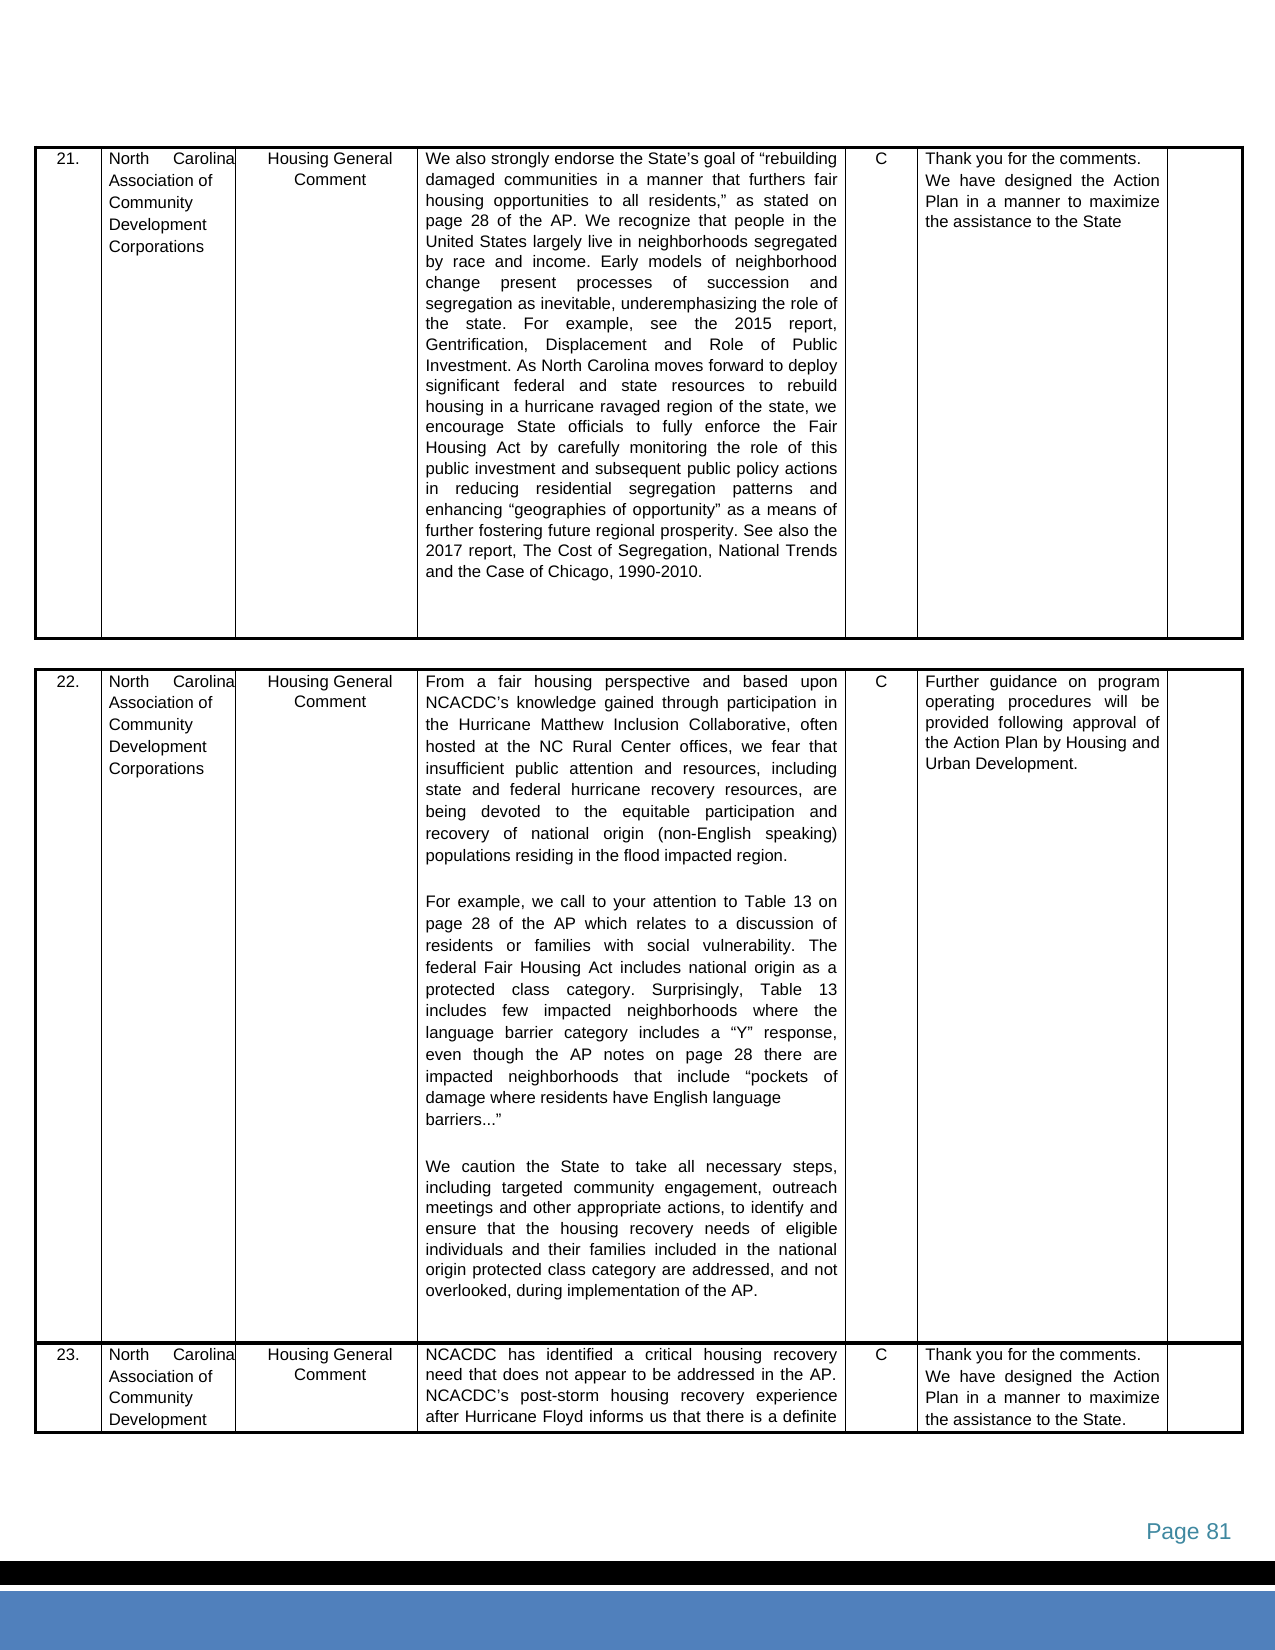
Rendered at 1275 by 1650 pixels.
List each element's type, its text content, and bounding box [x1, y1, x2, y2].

table_cell 23. [37, 1345, 101, 1431]
table_cell Housing General Comment [236, 149, 417, 637]
table_cell Thank you for the comments. We have designed the Action Plan in a manner to maximize the assistance to the State [918, 149, 1167, 637]
table_cell C [846, 149, 917, 637]
table_cell North Carolina Association of Community Development Corporations [102, 149, 235, 637]
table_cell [236, 1345, 417, 1431]
table_header 22. [37, 671, 101, 1341]
table_cell [1168, 149, 1241, 637]
table_header Further guidance on program operating procedures will be provided following approval of the Action Plan by Housing and Urban Development. [918, 671, 1167, 1341]
table_cell 21. [37, 149, 101, 637]
table_cell [1168, 1345, 1241, 1431]
table_cell C [846, 1345, 917, 1431]
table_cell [418, 1345, 845, 1431]
table_cell We also strongly endorse the State’s goal of “rebuilding damaged communities in a manner that furthers fair housing opportunities to all residents,” as stated on page 28 of the AP. We recognize that people in the United States largely live in neighborhoods segregated by race and income. Early models of neighborhood change present processes of succession and segregation as inevitable, underemphasizing the role of the state. For example, see the 2015 report, Gentrification, Displacement and Role of Public Investment. As North Carolina moves forward to deploy significant federal and state resources to rebuild housing in a hurricane ravaged region of the state, we encourage State officials to fully enforce the Fair Housing Act by carefully monitoring the role of this public investment and subsequent public policy actions in reducing residential segregation patterns and enhancing “geographies of opportunity” as a means of further fostering future regional prosperity. See also the 2017 report, The Cost of Segregation, National Trends and the Case of Chicago, 1990-2010. [418, 149, 845, 637]
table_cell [102, 1345, 235, 1431]
table_header [1168, 671, 1241, 1341]
table_header North Carolina Association of Community Development Corporations [102, 671, 235, 1341]
table_header From a fair housing perspective and based upon NCACDC’s knowledge gained through participation in the Hurricane Matthew Inclusion Collaborative, often hosted at the NC Rural Center offices, we fear that insufficient public attention and resources, including state and federal hurricane recovery resources, are being devoted to the equitable participation and recovery of national origin (non-English speaking) populations residing in the flood impacted region. For example, we call to your attention to Table 13 on page 28 of the AP which relates to a discussion of residents or families with social vulnerability. The federal Fair Housing Act includes national origin as a protected class category. Surprisingly, Table 13 includes few impacted neighborhoods where the language barrier category includes a “Y” response, even though the AP notes on page 28 there are impacted neighborhoods that include “pockets of damage where residents have English language barriers...” We caution the State to take all necessary steps, including targeted community engagement, outreach meetings and other appropriate actions, to identify and ensure that the housing recovery needs of eligible individuals and their families included in the national origin protected class category are addressed, and not overlooked, during implementation of the AP. [418, 671, 845, 1341]
table_header C [846, 671, 917, 1341]
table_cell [918, 1345, 1167, 1431]
table_header Housing General Comment [236, 671, 417, 1341]
